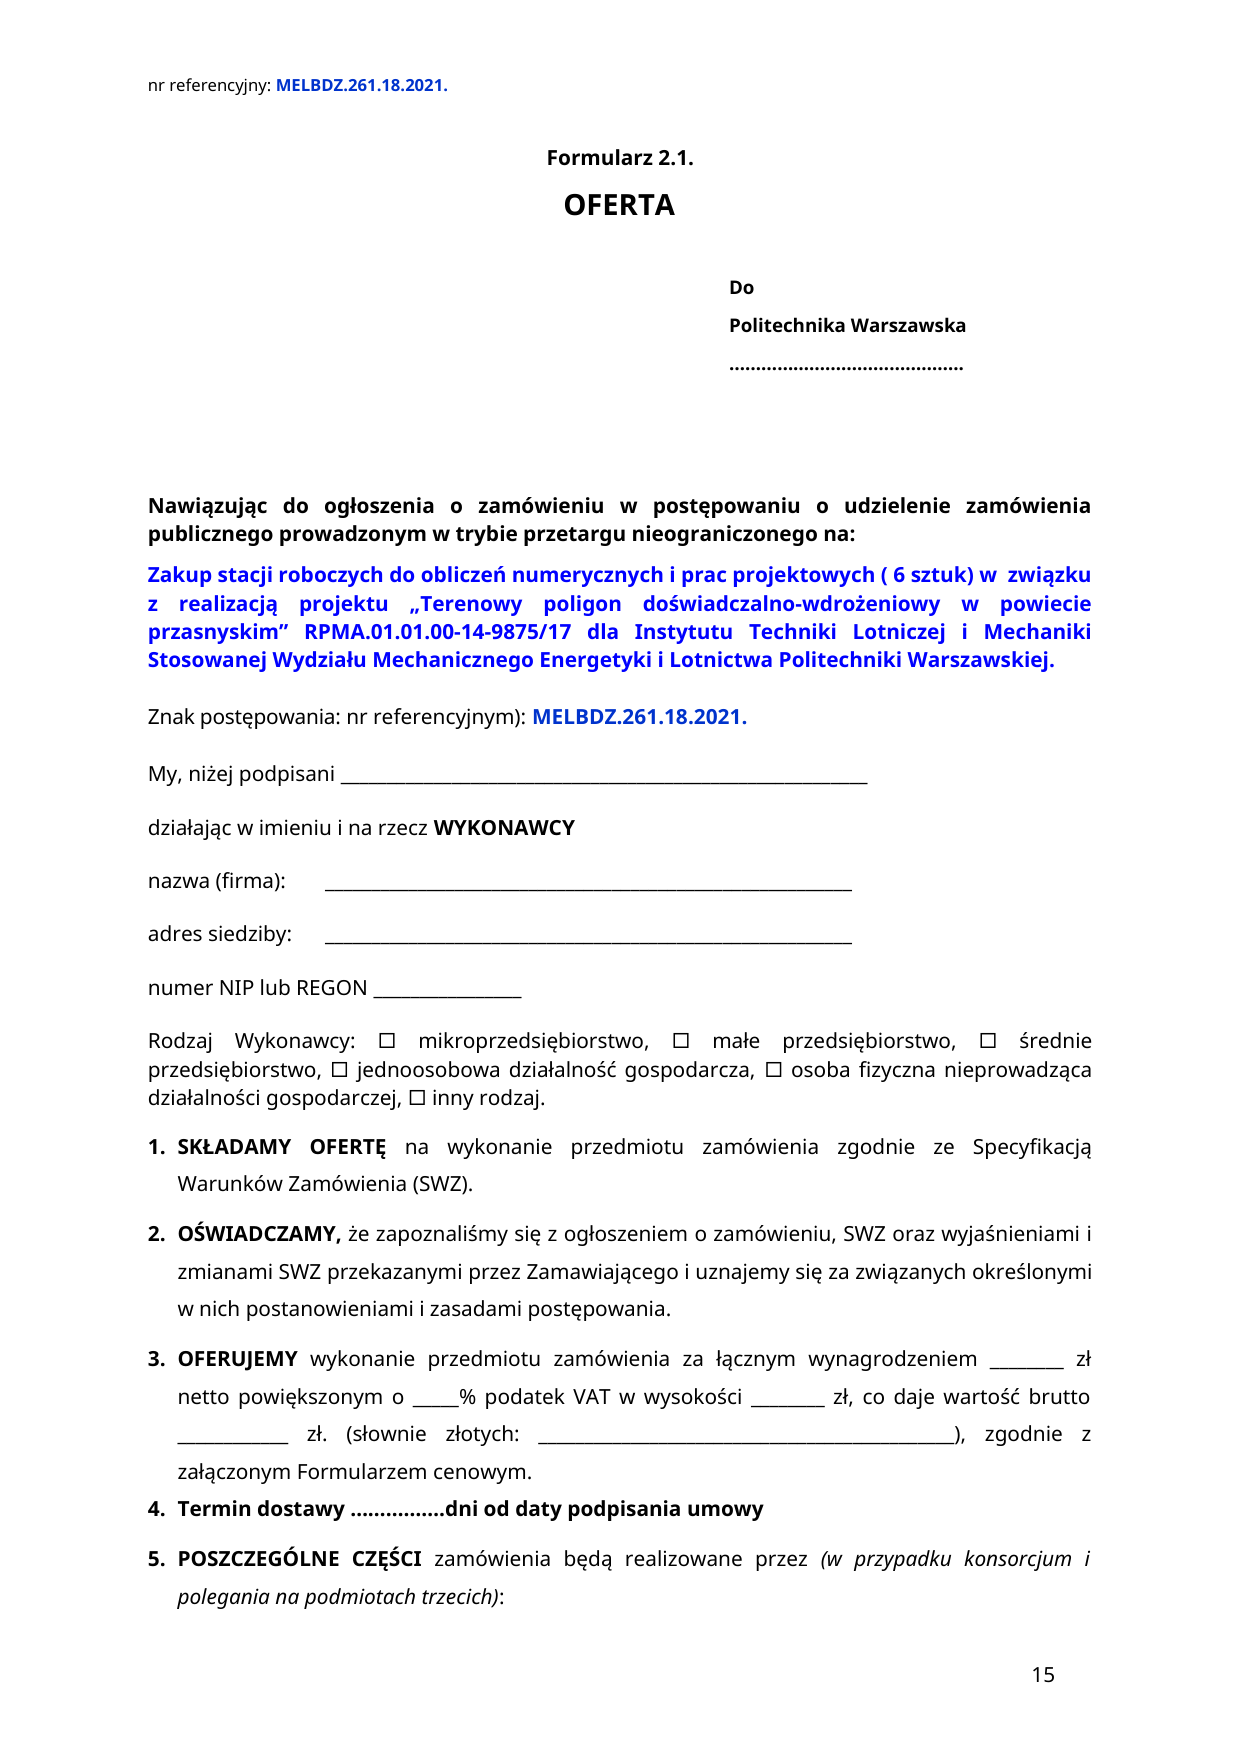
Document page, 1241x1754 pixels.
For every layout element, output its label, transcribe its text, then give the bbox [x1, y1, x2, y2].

text Formularz 2.1. [148, 143, 1092, 172]
list Termin dostawy …………….dni od daty podpisania umowy [148, 1487, 1092, 1524]
text …………………………………….. [729, 351, 1090, 376]
list SKŁADAMY OFERTĘ na wykonanie przedmiotu zamówienia zgodnie ze Specyfikacją Warunków Zamówienia (SWZ). [148, 1124, 1092, 1199]
text Politechnika Warszawska [729, 313, 1090, 338]
text działając w imieniu i na rzecz WYKONAWCY [148, 813, 1092, 841]
text numer NIP lub REGON ________________ [148, 973, 1092, 1001]
text My, niżej podpisani _________________________________________________________ [148, 759, 1092, 788]
text adres siedziby: _________________________________________________________ [148, 919, 1092, 948]
text Rodzaj Wykonawcy: mikroprzedsiębiorstwo, małe przedsiębiorstwo, średnie przedsiębiorstwo, jednoosobowa działalność gospodarcza, osoba fizyczna nieprowadząca działalności gospodarczej, inny rodzaj. [148, 1026, 1092, 1112]
list OŚWIADCZAMY, że zapoznaliśmy się z ogłoszeniem o zamówieniu, SWZ oraz wyjaśnieniami i zmianami SWZ przekazanymi przez Zamawiającego i uznajemy się za związanych określonymi w nich postanowieniami i zasadami postępowania. [148, 1212, 1092, 1324]
list POSZCZEGÓLNE CZĘŚCI zamówienia będą realizowane przez (w przypadku konsorcjum i polegania na podmiotach trzecich): [148, 1537, 1092, 1612]
text nazwa (firma): _________________________________________________________ [148, 866, 1092, 894]
text OFERTA [148, 184, 1090, 224]
text Znak postępowania: nr referencyjnym): MELBDZ.261.18.2021. [148, 702, 1092, 731]
text Nawiązując do ogłoszenia o zamówieniu w postępowaniu o udzielenie zamówienia publicznego prowadzonym w trybie przetargu nieograniczonego na: [148, 491, 1092, 548]
text Do [729, 275, 1090, 300]
text Zakup stacji roboczych do obliczeń numerycznych i prac projektowych ( 6 sztuk) w związku z realizacją projektu „Terenowy poligon doświadczalno-wdrożeniowy w powiecie przasnyskim” RPMA.01.01.00-14-9875/17 dla Instytutu Techniki Lotniczej i Mechaniki Stosowanej Wydziału Mechanicznego Energetyki i Lotnictwa Politechniki Warszawskiej. [148, 560, 1092, 674]
list OFERUJEMY wykonanie przedmiotu zamówienia za łącznym wynagrodzeniem ________ zł netto powiększonym o _____% podatek VAT w wysokości ________ zł, co daje wartość brutto ____________ zł. (słownie złotych: _____________________________________________), zgodnie z załączonym Formularzem cenowym. [148, 1337, 1092, 1487]
